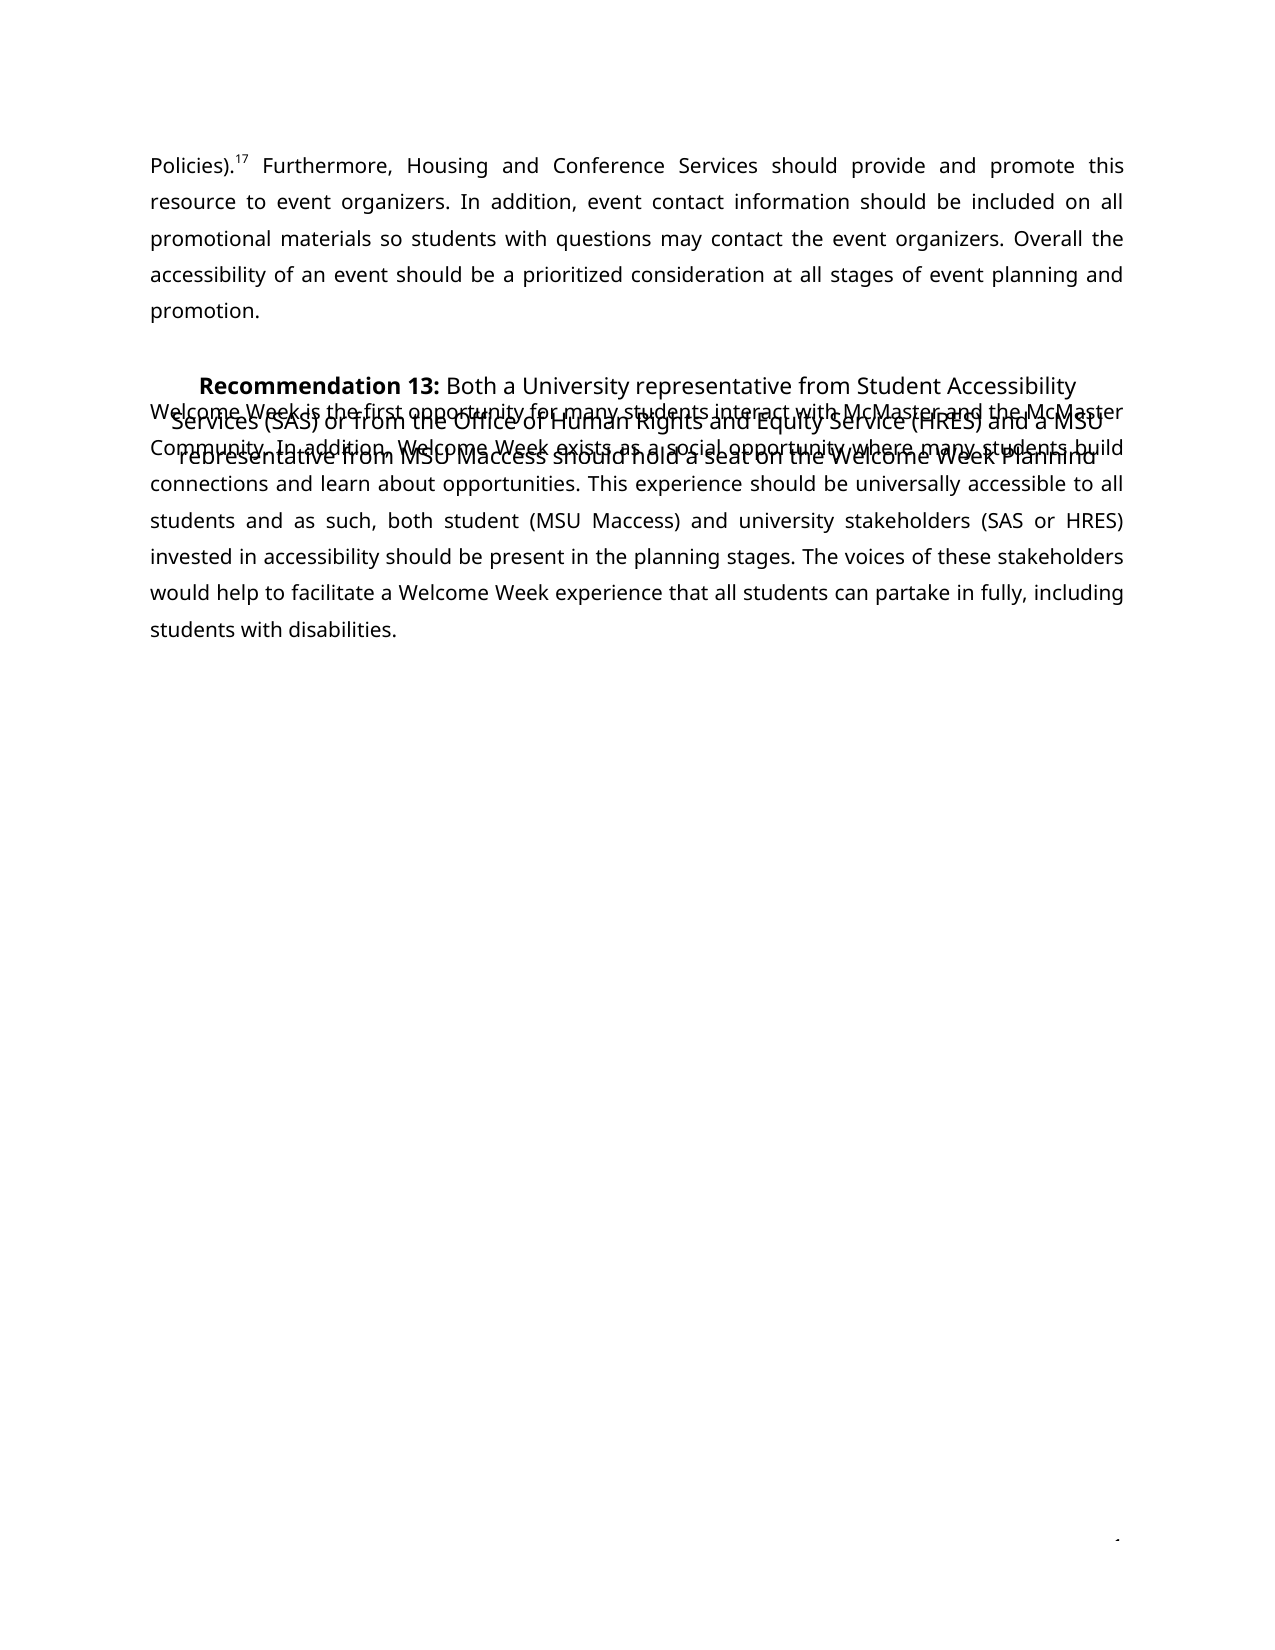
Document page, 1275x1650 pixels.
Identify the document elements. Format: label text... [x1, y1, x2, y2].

text Welcome Week is the first opportunity for many students interact with McMaster and the McMaster Community. In addition, Welcome Week exists as a social opportunity where many students build connections and learn about opportunities. This experience should be universally accessible to all students and as such, both student (MSU Maccess) and university stakeholders (SAS or HRES) invested in accessibility should be present in the planning stages. The voices of these stakeholders would help to facilitate a Welcome Week experience that all students can partake in fully, including students with disabilities. [150, 397, 1125, 643]
text Policies).17 Furthermore, Housing and Conference Services should provide and promote this resource to event organizers. In addition, event contact information should be included on all promotional materials so students with questions may contact the event organizers. Overall the accessibility of an event should be a prioritized consideration at all stages of event planning and promotion. [150, 151, 1125, 325]
